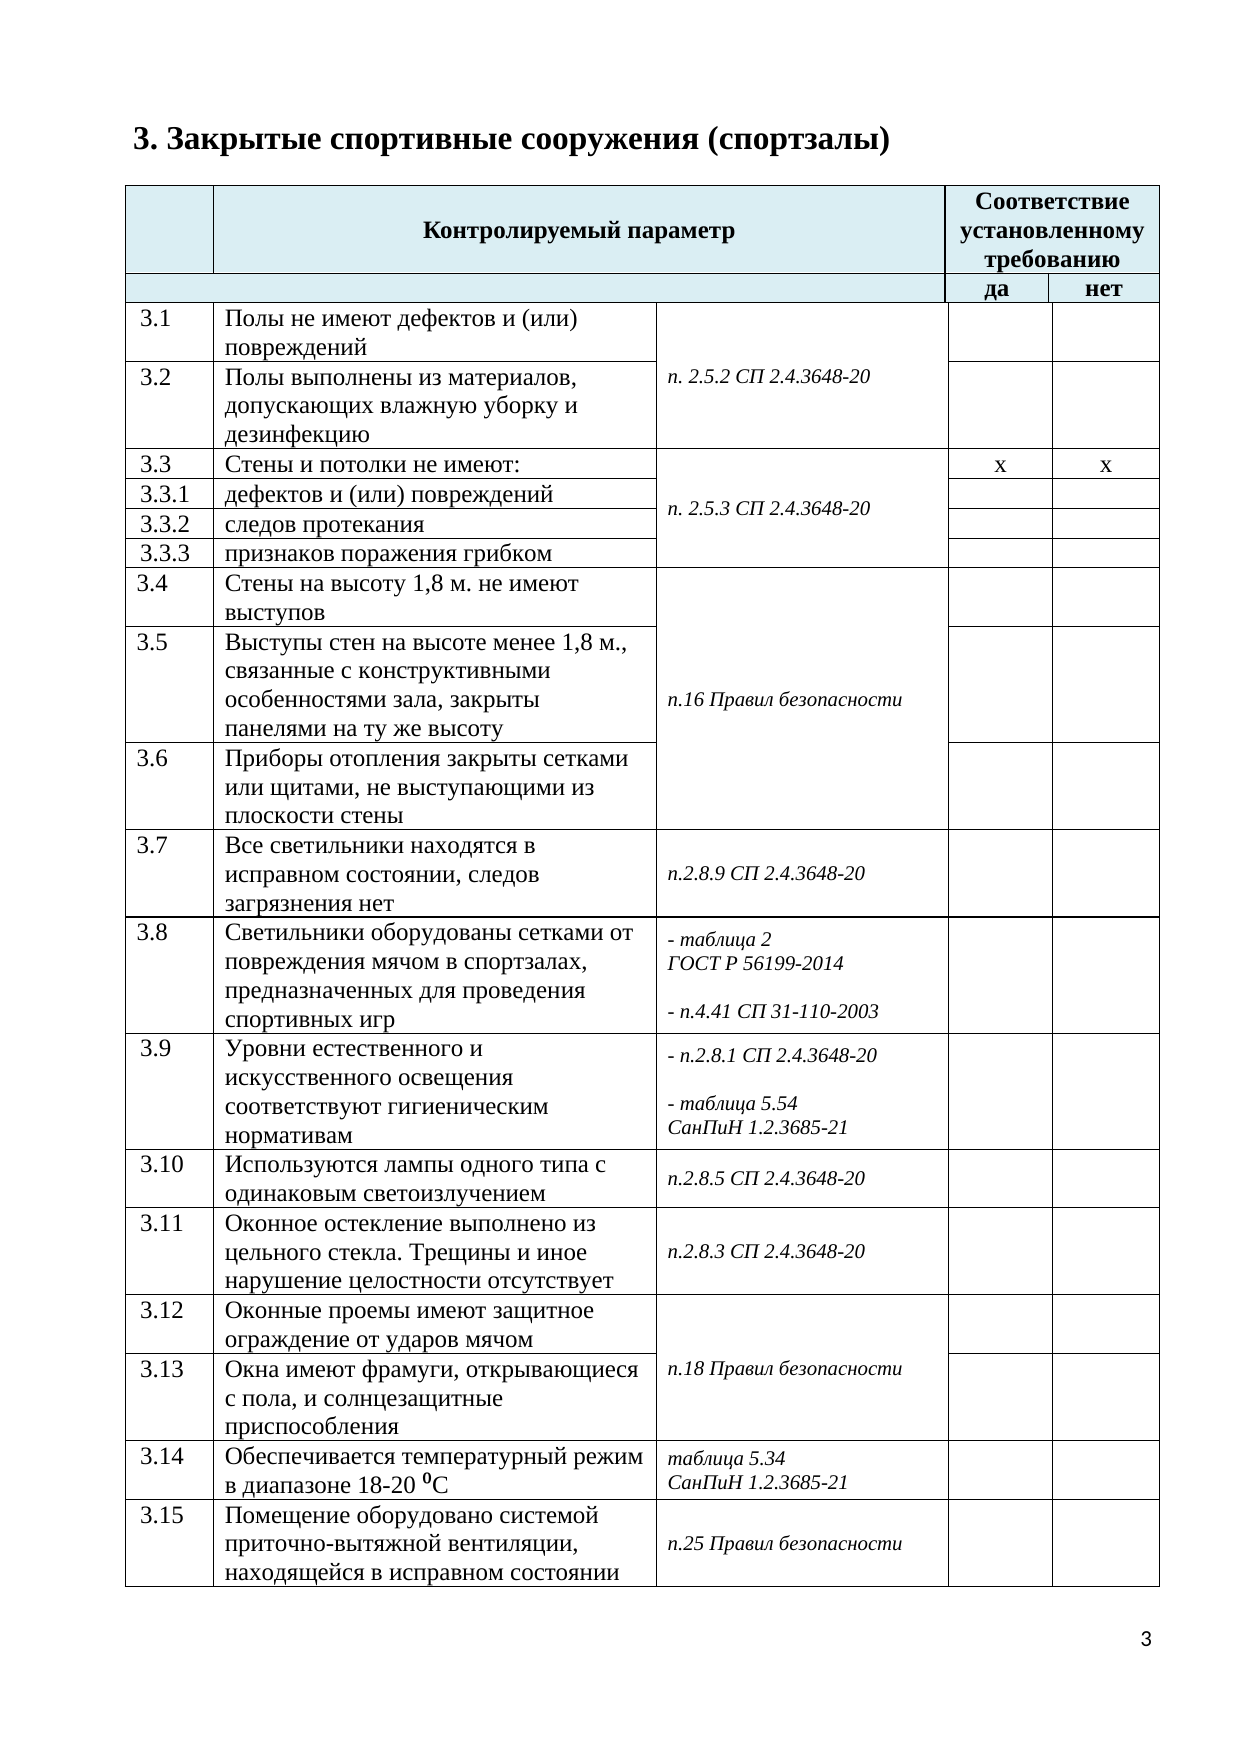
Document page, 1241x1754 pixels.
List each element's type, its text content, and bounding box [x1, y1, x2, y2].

table_cell [949, 1208, 1052, 1294]
table_cell п. 2.5.2 СП 2.4.3648-20 [657, 303, 948, 448]
table_cell Окна имеют фрамуги, открывающиеся с пола, и солнцезащитные приспособления [214, 1354, 656, 1440]
table_cell 3.4 [126, 568, 213, 626]
table_cell [1053, 627, 1159, 742]
table_header Контролируемый параметр [214, 186, 944, 272]
table_cell 3.15 [126, 1500, 213, 1586]
table_cell Помещение оборудовано системой приточно-вытяжной вентиляции, находящейся в исправном состоянии [214, 1500, 656, 1586]
table_cell п.2.8.3 СП 2.4.3648-20 [657, 1208, 948, 1294]
table_cell 3.1 [126, 303, 213, 361]
table_cell п.2.8.9 СП 2.4.3648-20 [657, 830, 948, 916]
table_cell [949, 1500, 1052, 1586]
table_cell 3.5 [126, 627, 213, 742]
table_cell [1053, 918, 1159, 1032]
table_cell 3.3.2 [126, 509, 213, 537]
table_cell - таблица 2 ГОСТ Р 56199-2014 - п.4.41 СП 31-110-2003 [657, 918, 948, 1032]
table_cell п.16 Правил безопасности [657, 568, 948, 829]
table_cell [949, 830, 1052, 916]
table_cell 3.3 [126, 449, 213, 478]
table_cell [949, 918, 1052, 1032]
table_cell таблица 5.34 СанПиН 1.2.3685-21 [657, 1441, 948, 1499]
table_cell 3.12 [126, 1295, 213, 1353]
table_cell Обеспечивается температурный режим в диапазоне 18-20 ⁰С [214, 1441, 656, 1499]
table_cell Используются лампы одного типа с одинаковым светоизлучением [214, 1150, 656, 1207]
table_cell [1053, 479, 1159, 508]
table_cell 3.3.1 [126, 479, 213, 508]
table_cell [1053, 539, 1159, 567]
table_cell п.18 Правил безопасности [657, 1295, 948, 1440]
table_cell п. 2.5.3 СП 2.4.3648-20 [657, 449, 948, 567]
table_cell п.25 Правил безопасности [657, 1500, 948, 1586]
table_cell [949, 1295, 1052, 1353]
table_cell [1053, 362, 1159, 448]
table_cell х [1053, 449, 1159, 478]
table_cell Полы не имеют дефектов и (или) повреждений [214, 303, 656, 361]
table_cell 3.11 [126, 1208, 213, 1294]
table_cell нет [1049, 274, 1159, 302]
table_cell [1053, 568, 1159, 626]
table_cell [1053, 743, 1159, 829]
table_cell Приборы отопления закрыты сетками или щитами, не выступающими из плоскости стены [214, 743, 656, 829]
table_cell Выступы стен на высоте менее 1,8 м., связанные с конструктивными особенностями зала, закрыты панелями на ту же высоту [214, 627, 656, 742]
table_cell [1053, 1441, 1159, 1499]
table_cell [949, 303, 1052, 361]
table_cell 3.7 [126, 830, 213, 916]
table_cell [949, 1150, 1052, 1207]
table_cell 3.2 [126, 362, 213, 448]
table_cell Все светильники находятся в исправном состоянии, следов загрязнения нет [214, 830, 656, 916]
text 3. Закрытые спортивные сооружения (спортзалы) [133, 118, 1152, 156]
table_header [126, 186, 213, 272]
table_cell 3.9 [126, 1034, 213, 1148]
table_cell [1053, 830, 1159, 916]
table_cell [949, 479, 1052, 508]
table_cell следов протекания [214, 509, 656, 537]
table_cell 3.10 [126, 1150, 213, 1207]
table_cell дефектов и (или) повреждений [214, 479, 656, 508]
table_cell п.2.8.5 СП 2.4.3648-20 [657, 1150, 948, 1207]
table_cell Оконные проемы имеют защитное ограждение от ударов мячом [214, 1295, 656, 1353]
table_cell [949, 1441, 1052, 1499]
table_cell 3.3.3 [126, 539, 213, 567]
table_cell - п.2.8.1 СП 2.4.3648-20 - таблица 5.54 СанПиН 1.2.3685-21 [657, 1034, 948, 1148]
table_cell Полы выполнены из материалов, допускающих влажную уборку и дезинфекцию [214, 362, 656, 448]
table_cell 3.14 [126, 1441, 213, 1499]
table_cell Стены на высоту 1,8 м. не имеют выступов [214, 568, 656, 626]
table_cell Оконное остекление выполнено из цельного стекла. Трещины и иное нарушение целостности отсутствует [214, 1208, 656, 1294]
table_cell да [946, 274, 1048, 302]
table_cell [949, 1354, 1052, 1440]
table_header Соответствие установленному требованию [946, 186, 1159, 272]
table_cell 3.13 [126, 1354, 213, 1440]
table_cell [949, 627, 1052, 742]
table_cell [949, 1034, 1052, 1148]
table_cell 3.6 [126, 743, 213, 829]
table_cell Уровни естественного и искусственного освещения соответствуют гигиеническим нормативам [214, 1034, 656, 1148]
table_cell [1053, 1354, 1159, 1440]
table_cell 3.8 [126, 918, 213, 1032]
table_cell [1053, 1034, 1159, 1148]
table_cell [949, 362, 1052, 448]
table_cell [949, 568, 1052, 626]
table_cell [949, 509, 1052, 537]
table_cell [1053, 1208, 1159, 1294]
table_cell [949, 743, 1052, 829]
table_cell [126, 274, 944, 302]
table_cell х [949, 449, 1052, 478]
table_cell [949, 539, 1052, 567]
table_cell Стены и потолки не имеют: [214, 449, 656, 478]
table_cell признаков поражения грибком [214, 539, 656, 567]
table_cell Светильники оборудованы сетками от повреждения мячом в спортзалах, предназначенных для проведения спортивных игр [214, 918, 656, 1032]
table_cell [1053, 1150, 1159, 1207]
table_cell [1053, 1295, 1159, 1353]
table_cell [1053, 509, 1159, 537]
table_cell [1053, 303, 1159, 361]
table_cell [1053, 1500, 1159, 1586]
